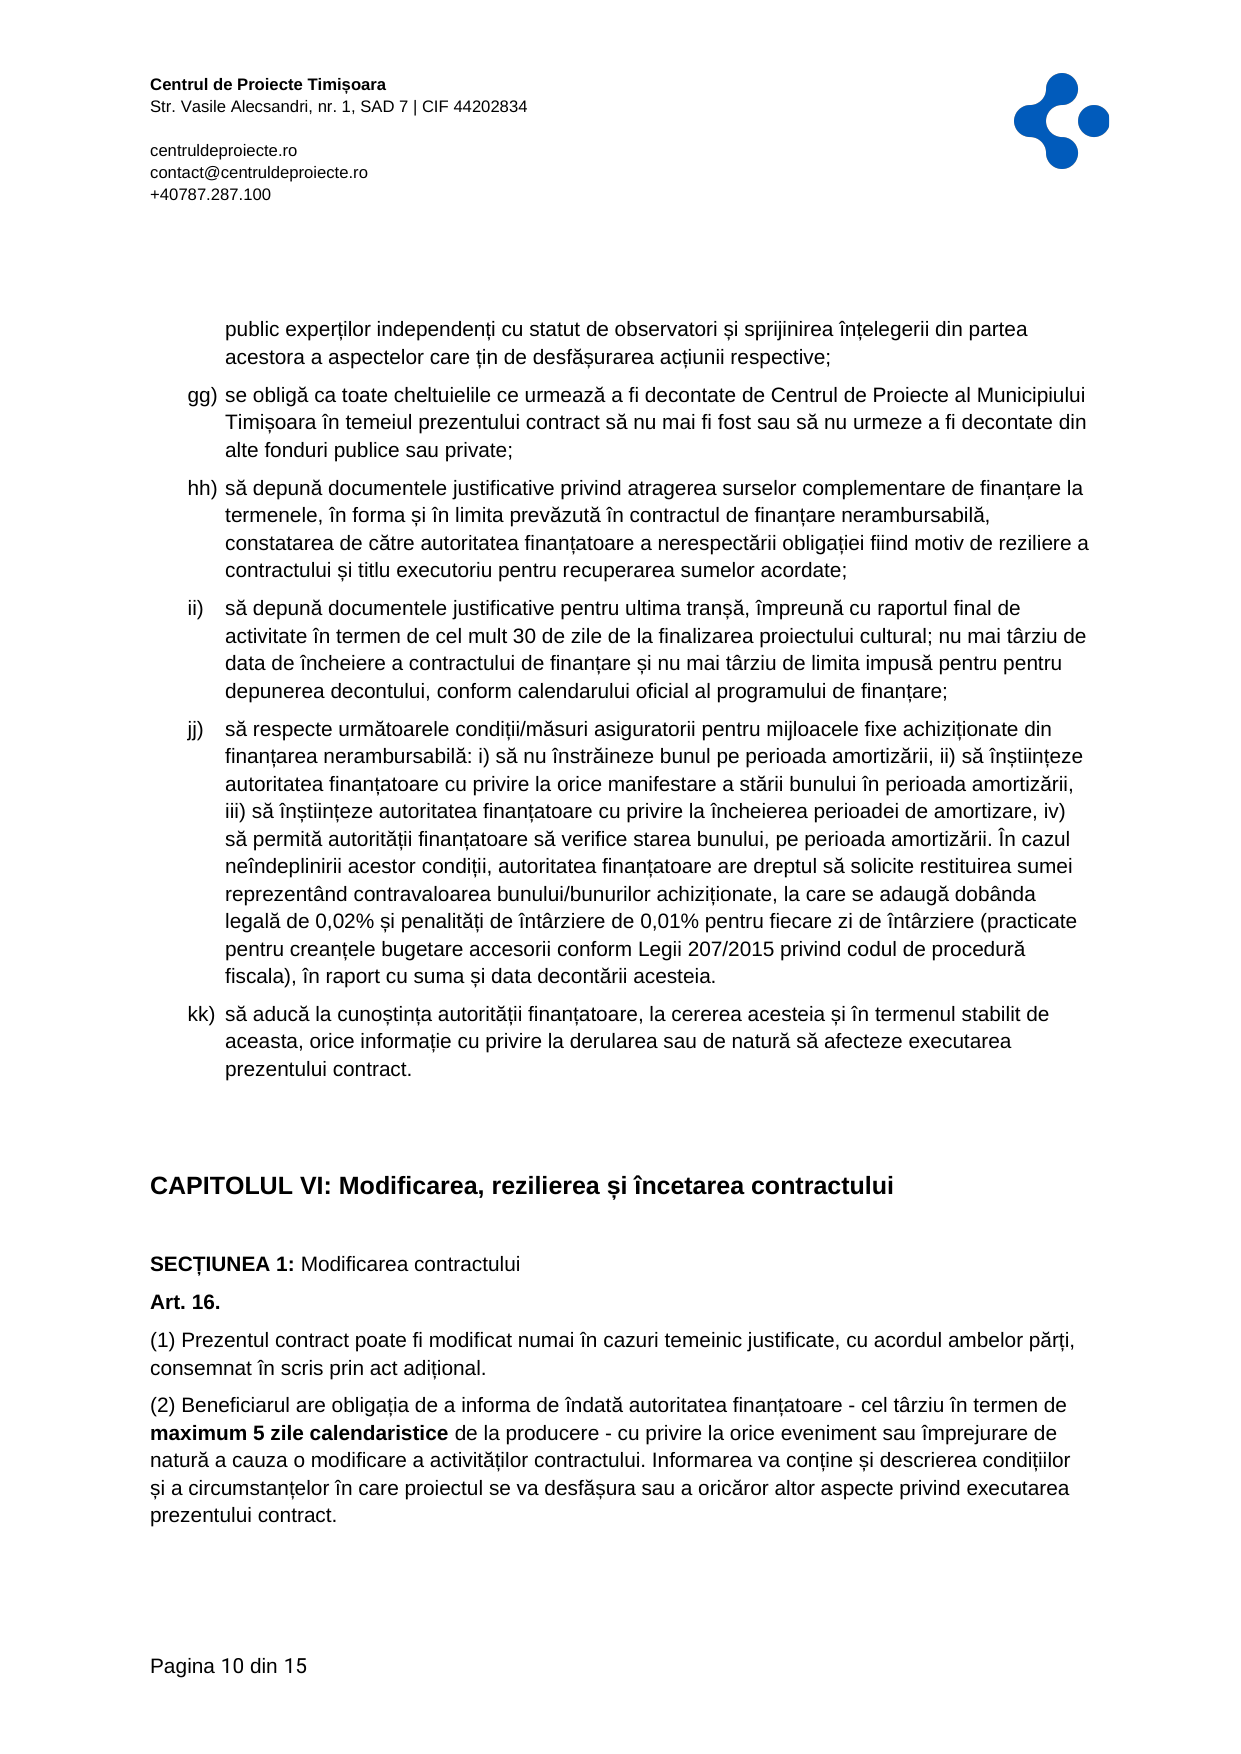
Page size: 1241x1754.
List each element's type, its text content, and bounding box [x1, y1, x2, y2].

picture [1014, 73, 1110, 169]
list se obligă ca toate cheltuielile ce urmează a fi decontate de Centrul de Proiecte al Municipiului Timișoara în temeiul prezentului contract să nu mai fi fost sau să nu urmeze a fi decontate din alte fonduri publice sau private; [187, 383, 1090, 462]
list să depună documentele justificative privind atragerea surselor complementare de finanțare la termenele, în forma și în limita prevăzută în contractul de finanțare nerambursabilă, constatarea de către autoritatea finanțatoare a nerespectării obligației fiind motiv de reziliere a contractului și titlu executoriu pentru recuperarea sumelor acordate; [187, 476, 1090, 582]
text (2) Beneficiarul are obligația de a informa de îndată autoritatea finanțatoare - cel târziu în termen de maximum 5 zile calendaristice de la producere - cu privire la orice eveniment sau împrejurare de natură a cauza o modificare a activităților contractului. Informarea va conține și descrierea condițiilor și a circumstanțelor în care proiectul se va desfășura sau a oricăror altor aspecte privind executarea prezentului contract. [150, 1393, 1090, 1527]
text SECȚIUNEA 1: Modificarea contractului [150, 1252, 1090, 1276]
list să aducă la cunoștința autorității finanțatoare, la cererea acesteia și în termenul stabilit de aceasta, orice informație cu privire la derularea sau de natură să afecteze executarea prezentului contract. [187, 1002, 1090, 1081]
text CAPITOLUL VI: Modificarea, rezilierea și încetarea contractului [150, 1171, 1090, 1199]
text (1) Prezentul contract poate fi modificat numai în cazuri temeinic justificate, cu acordul ambelor părți, consemnat în scris prin act adițional. [150, 1328, 1090, 1379]
list să respecte următoarele condiții/măsuri asiguratorii pentru mijloacele fixe achiziționate din finanțarea nerambursabilă: i) să nu înstrăineze bunul pe perioada amortizării, ii) să înștiințeze autoritatea finanțatoare cu privire la orice manifestare a stării bunului în perioada amortizării, iii) să înștiințeze autoritatea finanțatoare cu privire la încheierea perioadei de amortizare, iv) să permită autorității finanțatoare să verifice starea bunului, pe perioada amortizării. În cazul neîndeplinirii acestor condiții, autoritatea finanțatoare are dreptul să solicite restituirea sumei reprezentând contravaloarea bunului/bunurilor achiziționate, la care se adaugă dobânda legală de 0,02% și penalități de întârziere de 0,01% pentru fiecare zi de întârziere (practicate pentru creanțele bugetare accesorii conform Legii 207/2015 privind codul de procedură fiscala), în raport cu suma și data decontării acesteia. [187, 716, 1090, 988]
text Art. 16. [150, 1290, 1090, 1314]
list să depună documentele justificative pentru ultima tranșă, împreună cu raportul final de activitate în termen de cel mult 30 de zile de la finalizarea proiectului cultural; nu mai târziu de data de încheiere a contractului de finanțare și nu mai târziu de limita impusă pentru pentru depunerea decontului, conform calendarului oficial al programului de finanțare; [187, 596, 1090, 702]
